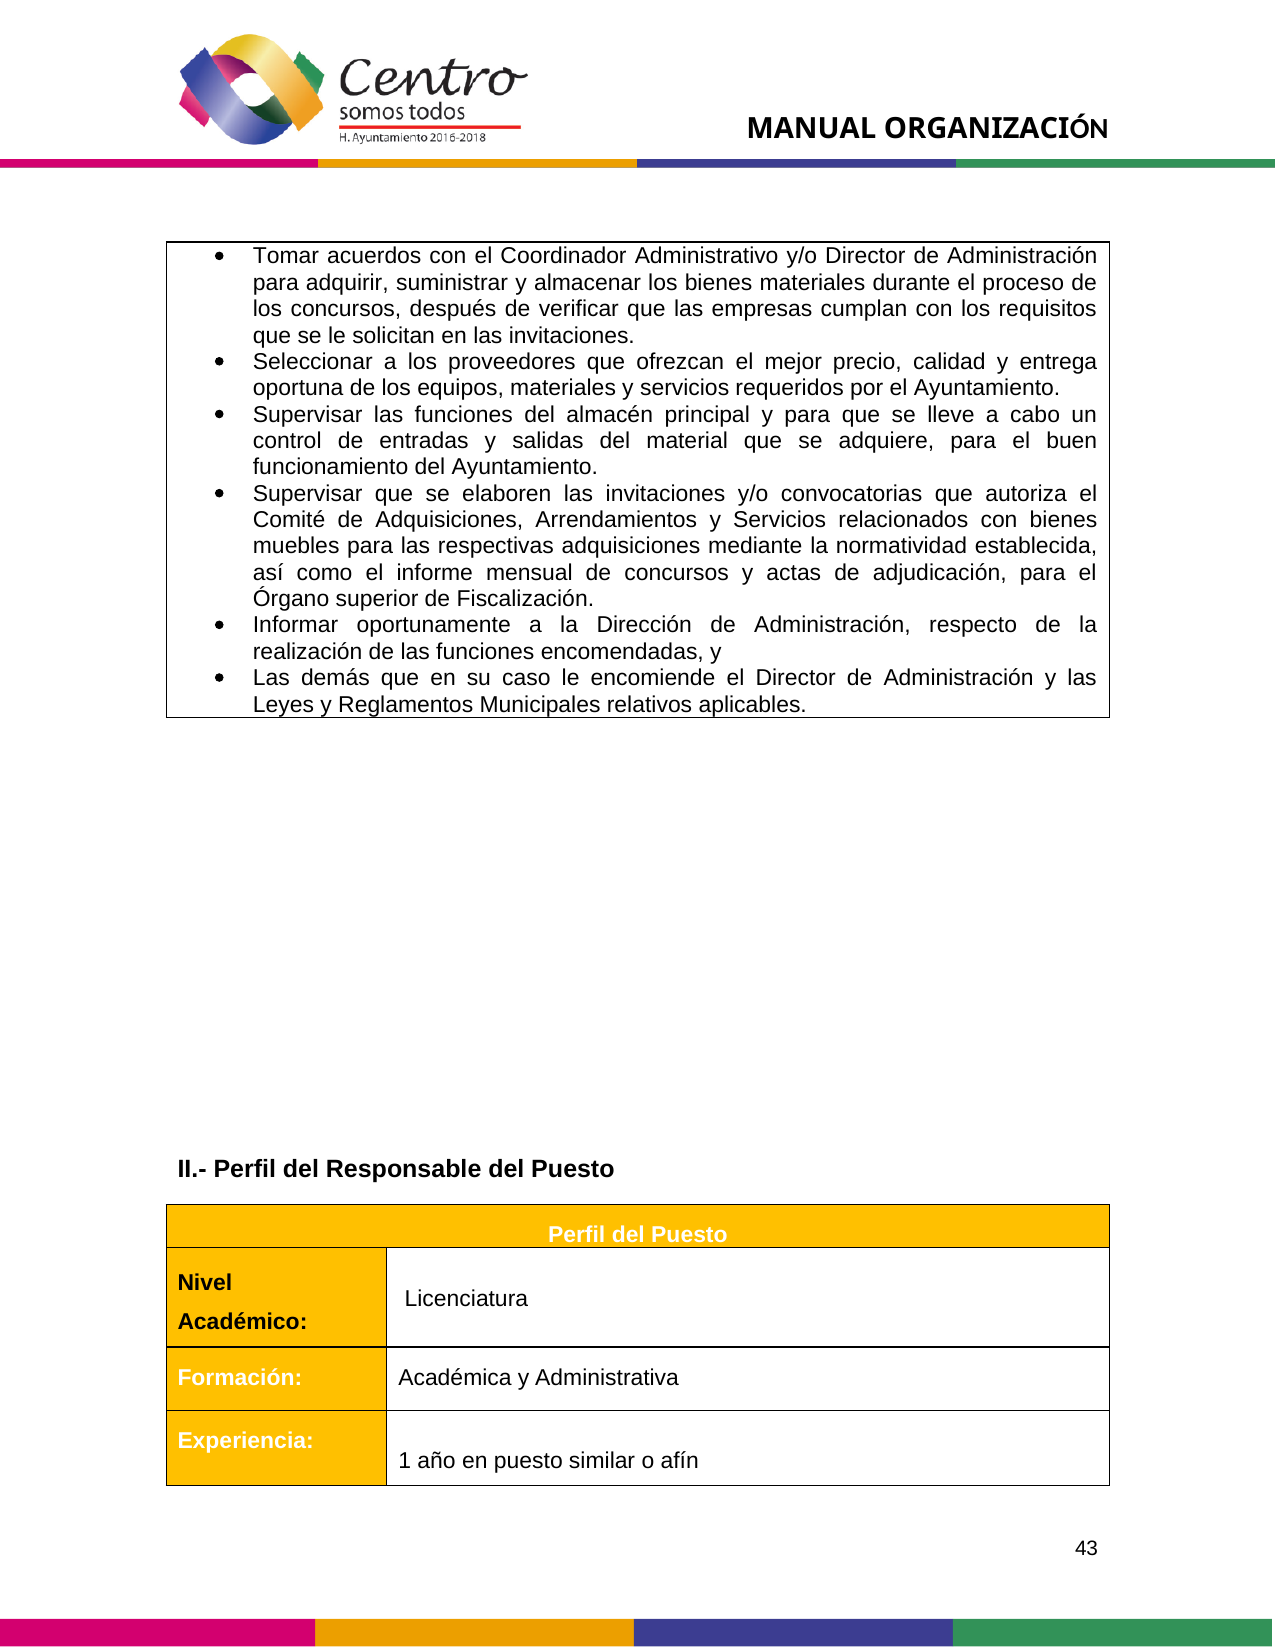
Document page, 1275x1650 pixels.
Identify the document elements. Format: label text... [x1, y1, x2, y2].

table_cell Formación: [167, 1348, 386, 1410]
picture [0, 159, 1275, 168]
text II.- Perfil del Responsable del Puesto [177, 1154, 1098, 1183]
table_cell Licenciatura [387, 1248, 1109, 1346]
table_cell Académica y Administrativa [387, 1348, 1109, 1410]
table_cell Nivel Académico: [167, 1248, 386, 1346]
table_cell 1 año en puesto similar o afín [387, 1411, 1109, 1485]
table_header Perfil del Puesto [167, 1205, 1109, 1247]
table_cell Experiencia: [167, 1411, 386, 1485]
